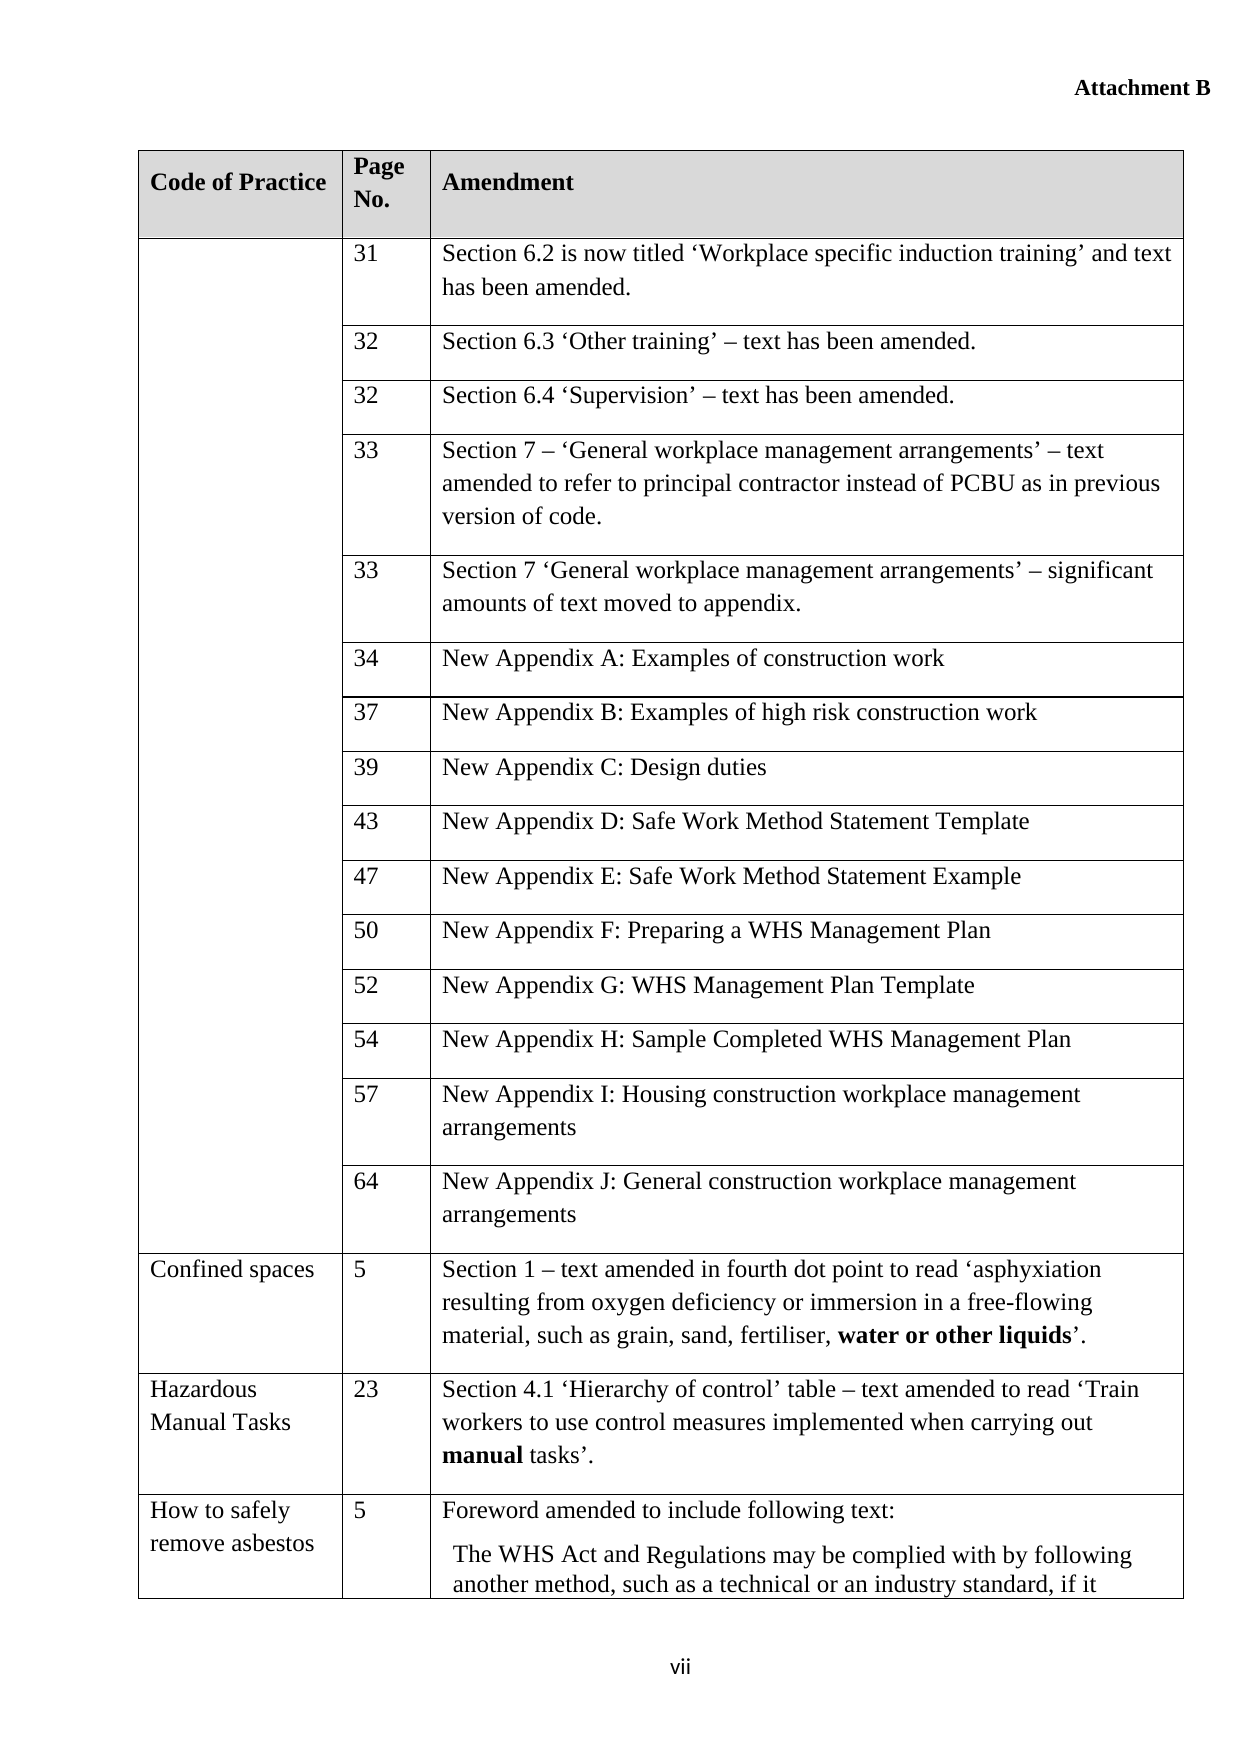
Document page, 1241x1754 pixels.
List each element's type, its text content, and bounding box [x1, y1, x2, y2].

table_cell Section 6.4 ‘Supervision’ – text has been amended. [431, 381, 1183, 434]
table_cell 33 [343, 435, 430, 554]
table_cell New Appendix C: Design duties [431, 752, 1183, 805]
table_cell New Appendix I: Housing construction workplace management arrangements [431, 1079, 1183, 1165]
table_cell Section 1 – text amended in fourth dot point to read ‘asphyxiation resulting from oxygen deficiency or immersion in a free-flowing material, such as grain, sand, fertiliser, water or other liquids’. [431, 1254, 1183, 1373]
table_cell Section 6.2 is now titled ‘Workplace specific induction training’ and text has been amended. [431, 239, 1183, 325]
table_cell 32 [343, 326, 430, 379]
table_cell New Appendix A: Examples of construction work [431, 643, 1183, 696]
table_cell 43 [343, 806, 430, 860]
table_cell New Appendix J: General construction workplace management arrangements [431, 1166, 1183, 1253]
table_cell New Appendix G: WHS Management Plan Template [431, 970, 1183, 1023]
table_cell New Appendix F: Preparing a WHS Management Plan [431, 915, 1183, 969]
table_header Code of Practice [139, 151, 342, 237]
table_cell 34 [343, 643, 430, 696]
table_cell 32 [343, 381, 430, 434]
table_cell 5 [343, 1495, 430, 1598]
table_header Amendment [431, 151, 1183, 237]
table_cell 54 [343, 1024, 430, 1078]
table_cell 52 [343, 970, 430, 1023]
table_cell 50 [343, 915, 430, 969]
table_cell New Appendix D: Safe Work Method Statement Template [431, 806, 1183, 860]
table_cell 23 [343, 1374, 430, 1494]
table_cell 47 [343, 861, 430, 914]
table_cell New Appendix H: Sample Completed WHS Management Plan [431, 1024, 1183, 1078]
table_header Page No. [343, 151, 430, 237]
table_cell New Appendix E: Safe Work Method Statement Example [431, 861, 1183, 914]
table_cell Section 6.3 ‘Other training’ – text has been amended. [431, 326, 1183, 379]
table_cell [431, 1495, 1183, 1598]
table_cell Section 4.1 ‘Hierarchy of control’ table – text amended to read ‘Train workers to use control measures implemented when carrying out manual tasks’. [431, 1374, 1183, 1494]
table_cell Section 7 ‘General workplace management arrangements’ – significant amounts of text moved to appendix. [431, 556, 1183, 642]
table_cell 31 [343, 239, 430, 325]
table_cell New Appendix B: Examples of high risk construction work [431, 698, 1183, 751]
table_cell 33 [343, 556, 430, 642]
table_cell 57 [343, 1079, 430, 1165]
table_cell How to safely remove asbestos [139, 1495, 342, 1598]
table_cell 39 [343, 752, 430, 805]
table_cell 5 [343, 1254, 430, 1373]
table_cell 64 [343, 1166, 430, 1253]
table_cell 37 [343, 698, 430, 751]
table_cell Hazardous Manual Tasks [139, 1374, 342, 1494]
table_cell Section 7 – ‘General workplace management arrangements’ – text amended to refer to principal contractor instead of PCBU as in previous version of code. [431, 435, 1183, 554]
table_cell Confined spaces [139, 1254, 342, 1373]
